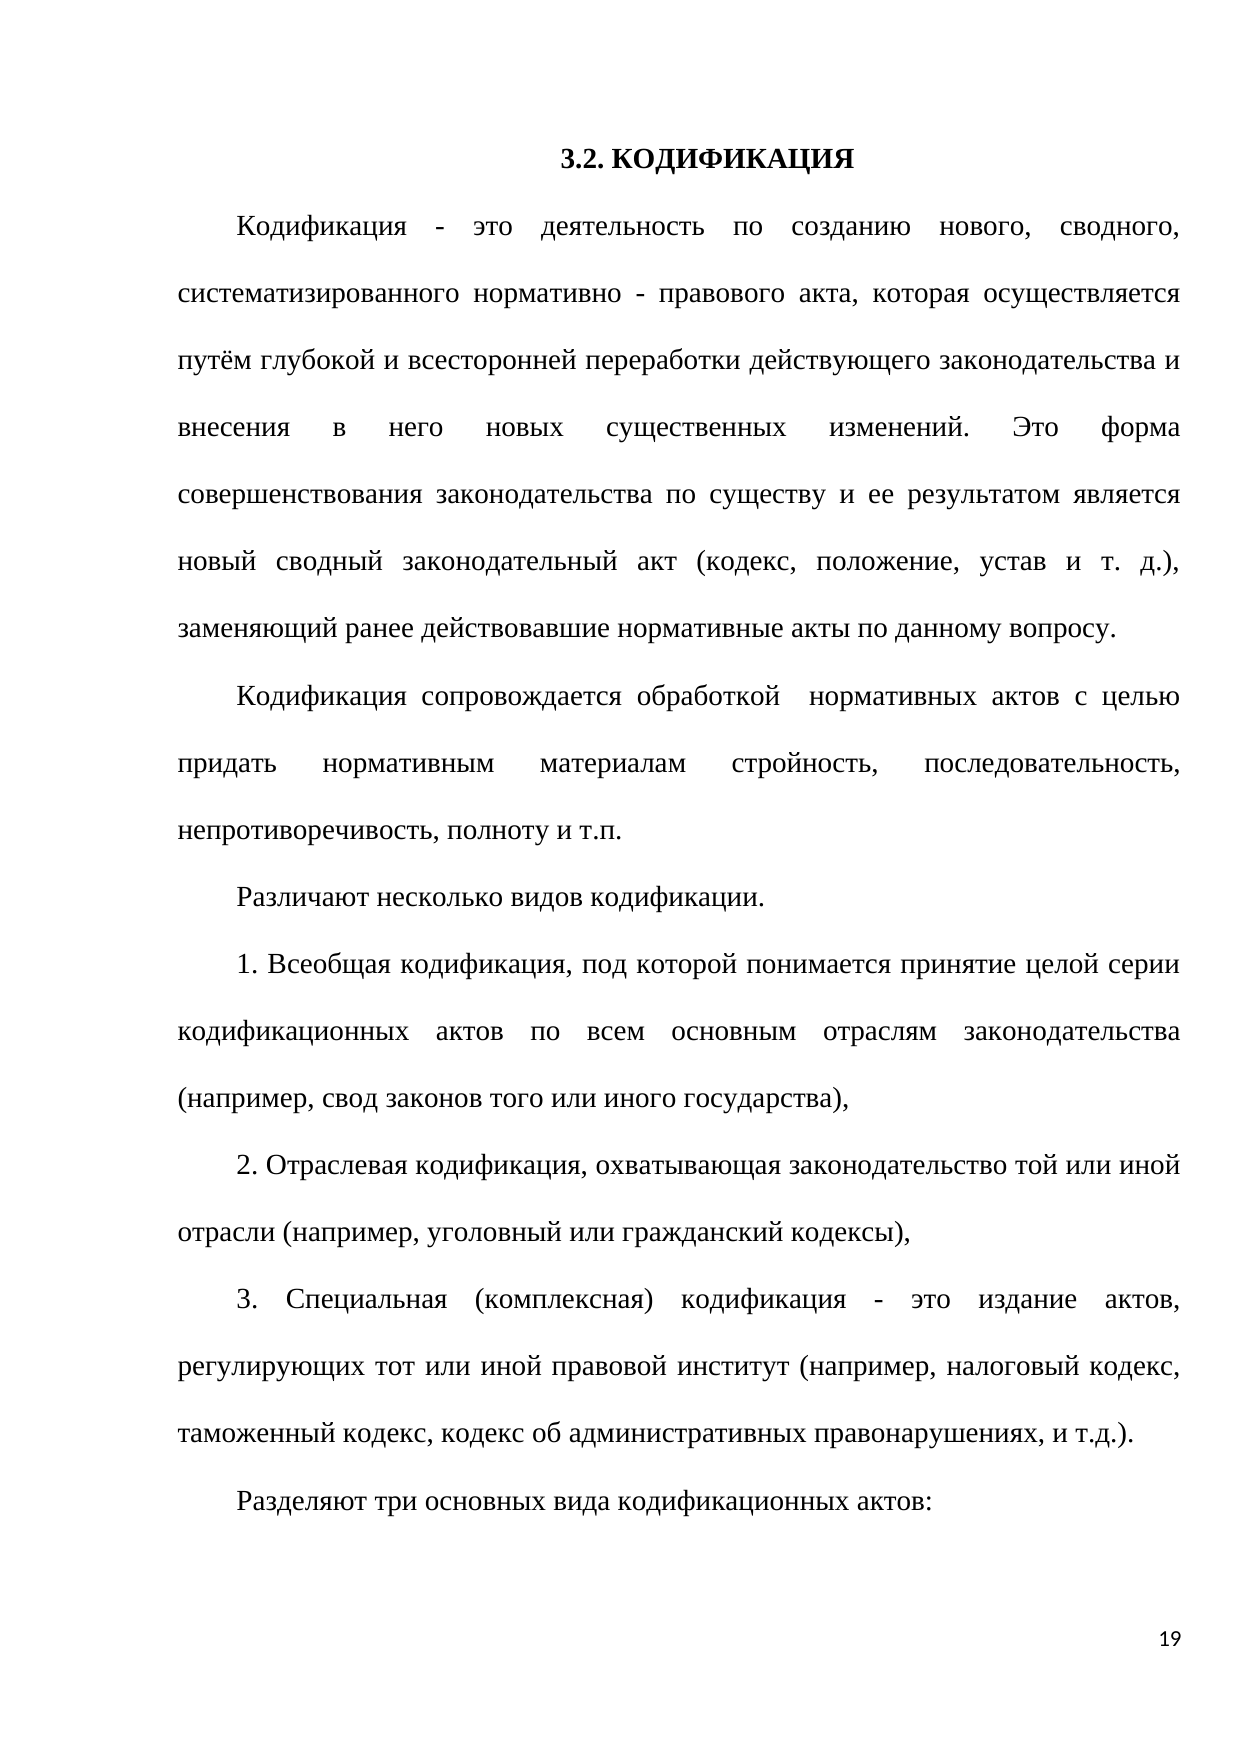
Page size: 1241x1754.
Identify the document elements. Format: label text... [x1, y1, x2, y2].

text 3.2. КОДИФИКАЦИЯ [177, 141, 1181, 174]
text 3. Специальная (комплексная) кодификация - это издание актов, регулирующих тот или иной правовой институт (например, налоговый кодекс, таможенный кодекс, кодекс об административных правонарушениях, и т.д.). [177, 1281, 1181, 1449]
text Различают несколько видов кодификации. [177, 879, 1181, 912]
text 2. Отраслевая кодификация, охватывающая законодательство той или иной отрасли (например, уголовный или гражданский кодексы), [177, 1147, 1181, 1248]
text Кодификация сопровождается обработкой нормативных актов с целью придать нормативным материалам стройность, последовательность, непротиворечивость, полноту и т.п. [177, 678, 1181, 845]
text 1. Всеобщая кодификация, под которой понимается принятие целой серии кодификационных актов по всем основным отраслям законодательства (например, свод законов того или иного государства), [177, 946, 1181, 1114]
text Разделяют три основных вида кодификационных актов: [177, 1483, 1181, 1516]
text Кодификация - это деятельность по созданию нового, сводного, систематизированного нормативно - правового акта, которая осуществляется путём глубокой и всесторонней переработки действующего законодательства и внесения в него новых существенных изменений. Это форма совершенствования законодательства по существу и ее результатом является новый сводный законодательный акт (кодекс, положение, устав и т. д.), заменяющий ранее действовавшие нормативные акты по данному вопросу. [177, 208, 1181, 644]
